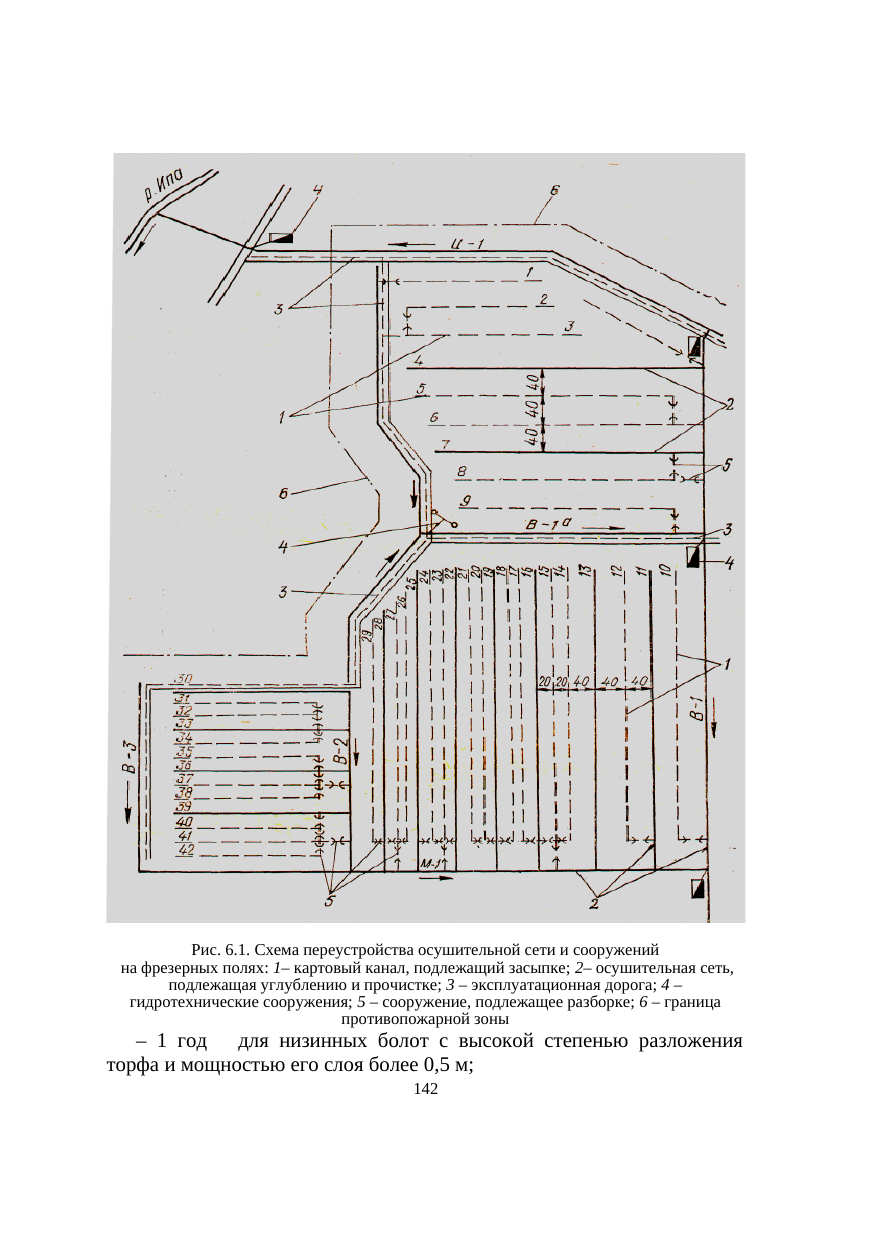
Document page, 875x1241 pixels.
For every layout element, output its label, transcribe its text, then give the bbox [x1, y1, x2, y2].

picture [106, 153, 746, 923]
text на фрезерных полях: 1– картовый канал, подлежащий засыпке; 2– осушительная сеть, подлежащая углублению и прочистке; 3 – эксплуатационная дорога; 4 – гидротехнические сооружения; 5 – сооружение, подлежащее разборке; 6 – граница противопожарной зоны [106, 959, 744, 1028]
text – 1 год для низинных болот с высокой степенью разложения торфа и мощностью его слоя более ; [106, 1028, 744, 1076]
text Рис. 6.1. Схема переустройства осушительной сети и сооружений [106, 942, 744, 959]
